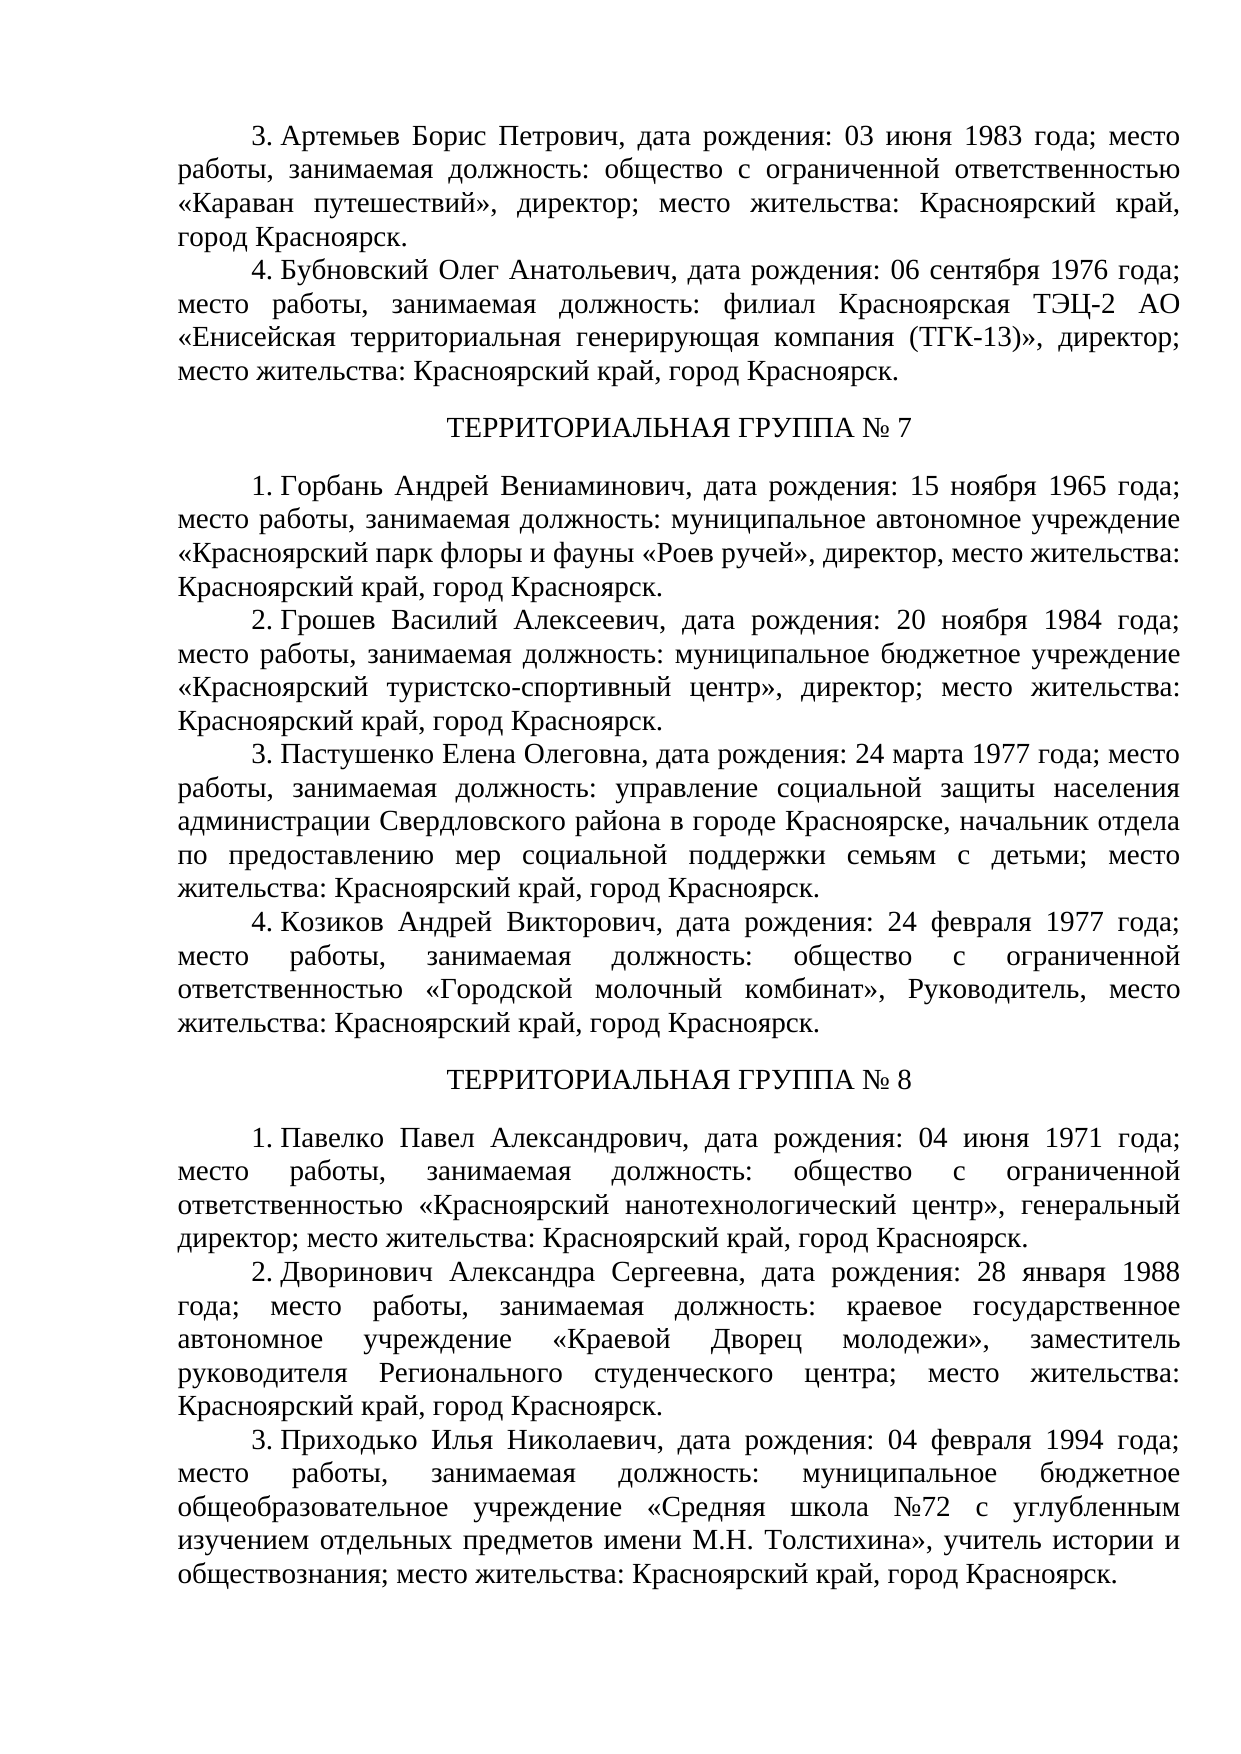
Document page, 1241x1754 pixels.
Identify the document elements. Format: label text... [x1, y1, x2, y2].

text 3. Пастушенко Елена Олеговна, дата рождения: 24 марта 1977 года; место работы, занимаемая должность: управление социальной защиты населения администрации Свердловского района в городе Красноярске, начальник отдела по предоставлению мер социальной поддержки семьям с детьми; место жительства: Красноярский край, город Красноярск. [177, 736, 1181, 904]
text 3. Приходько Илья Николаевич, дата рождения: 04 февраля 1994 года; место работы, занимаемая должность: муниципальное бюджетное общеобразовательное учреждение «Средняя школа №72 с углубленным изучением отдельных предметов имени М.Н. Толстихина», учитель истории и обществознания; место жительства: Красноярский край, город Красноярск. [177, 1422, 1181, 1589]
text ТЕРРИТОРИАЛЬНАЯ ГРУППА № 7 [177, 411, 1181, 444]
text ТЕРРИТОРИАЛЬНАЯ ГРУППА № 8 [177, 1062, 1181, 1096]
text 4. Козиков Андрей Викторович, дата рождения: 24 февраля 1977 года; место работы, занимаемая должность: общество с ограниченной ответственностью «Городской молочный комбинат», Руководитель, место жительства: Красноярский край, город Красноярск. [177, 904, 1181, 1038]
text 3. Артемьев Борис Петрович, дата рождения: 03 июня 1983 года; место работы, занимаемая должность: общество с ограниченной ответственностью «Караван путешествий», директор; место жительства: Красноярский край, город Красноярск. [177, 118, 1181, 252]
text 2. Дворинович Александра Сергеевна, дата рождения: 28 января 1988 года; место работы, занимаемая должность: краевое государственное автономное учреждение «Краевой Дворец молодежи», заместитель руководителя Регионального студенческого центра; место жительства: Красноярский край, город Красноярск. [177, 1254, 1181, 1422]
text 1. Павелко Павел Александрович, дата рождения: 04 июня 1971 года; место работы, занимаемая должность: общество с ограниченной ответственностью «Красноярский нанотехнологический центр», генеральный директор; место жительства: Красноярский край, город Красноярск. [177, 1120, 1181, 1254]
text 1. Горбань Андрей Вениаминович, дата рождения: 15 ноября 1965 года; место работы, занимаемая должность: муниципальное автономное учреждение «Красноярский парк флоры и фауны «Роев ручей», директор, место жительства: Красноярский край, город Красноярск. [177, 468, 1181, 602]
text 4. Бубновский Олег Анатольевич, дата рождения: 06 сентября 1976 года; место работы, занимаемая должность: филиал Красноярская ТЭЦ-2 АО «Енисейская территориальная генерирующая компания (ТГК-13)», директор; место жительства: Красноярский край, город Красноярск. [177, 252, 1181, 386]
text 2. Грошев Василий Алексеевич, дата рождения: 20 ноября 1984 года; место работы, занимаемая должность: муниципальное бюджетное учреждение «Красноярский туристско-спортивный центр», директор; место жительства: Красноярский край, город Красноярск. [177, 602, 1181, 736]
